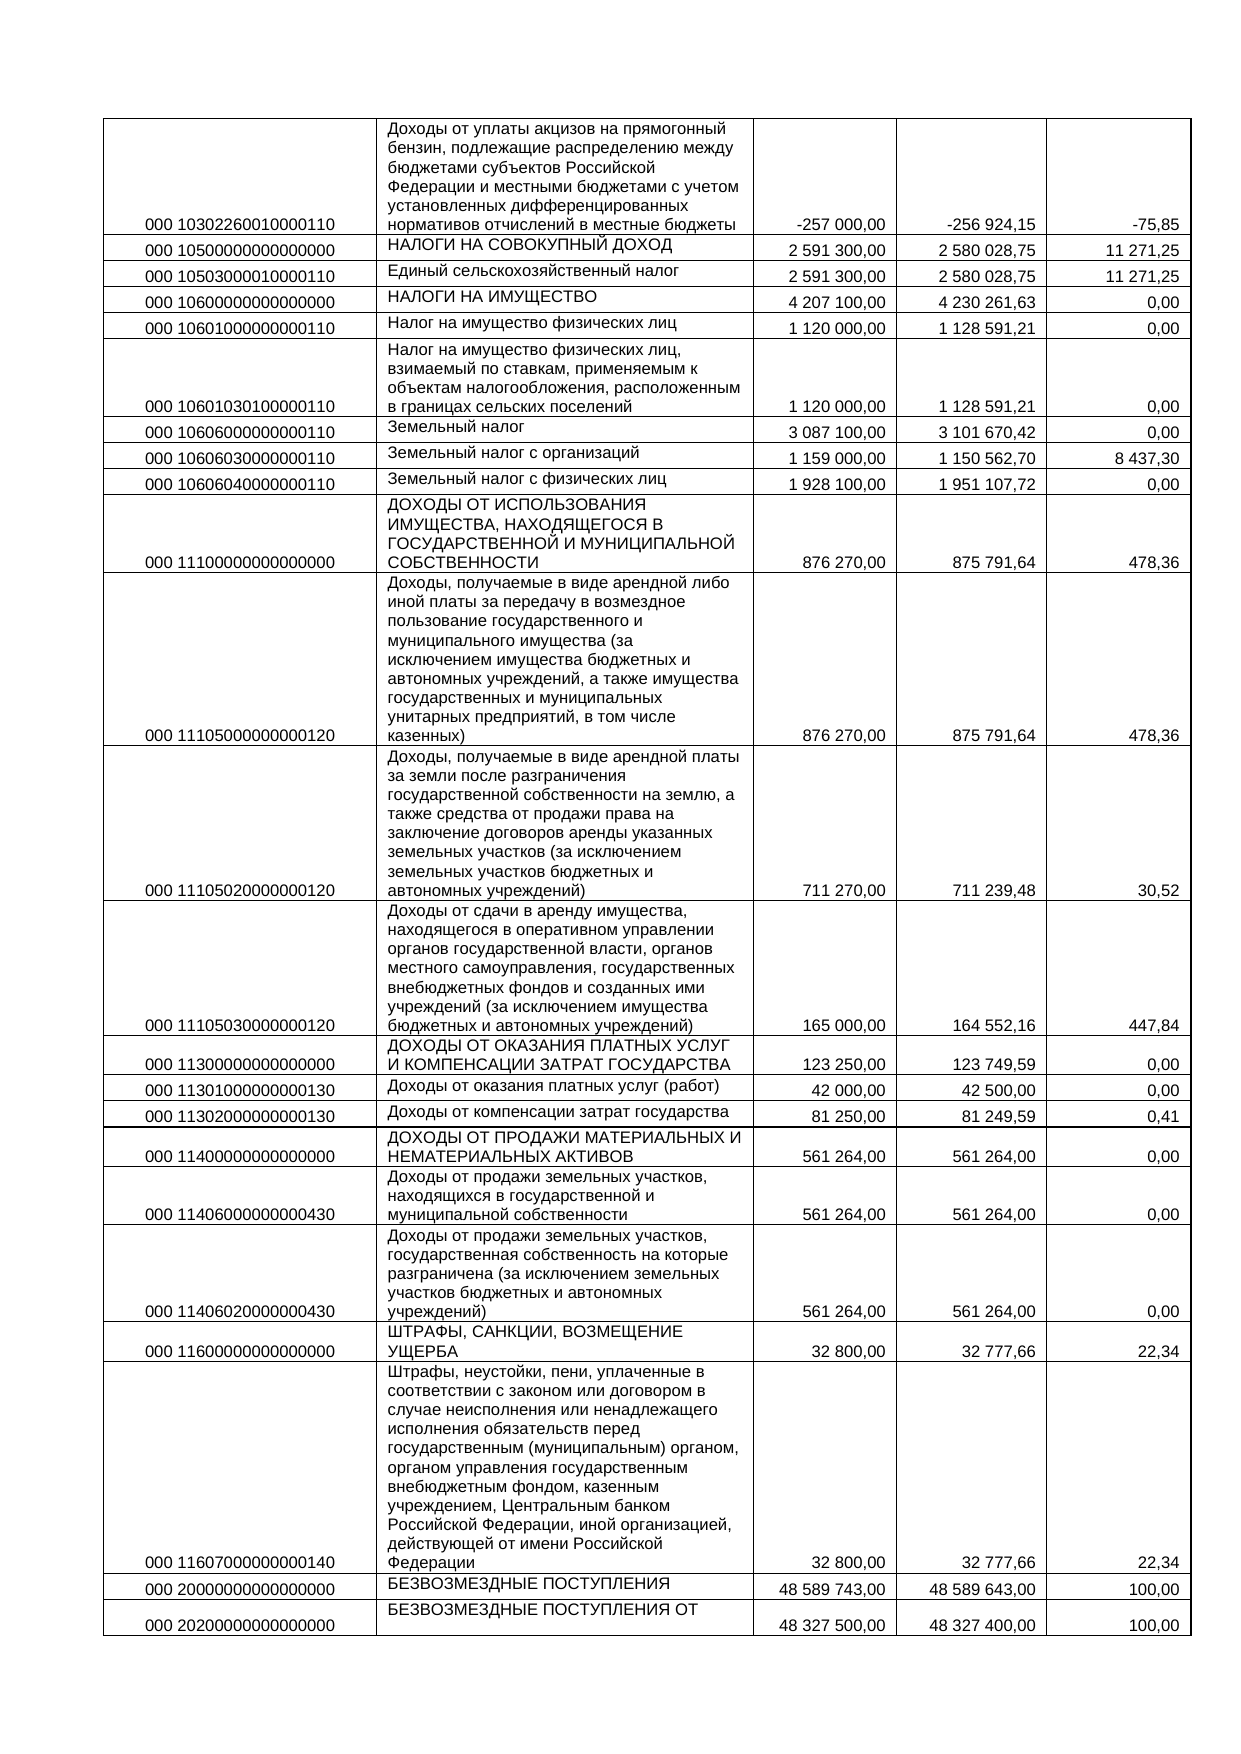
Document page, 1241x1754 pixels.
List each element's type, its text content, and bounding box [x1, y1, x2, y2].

table_cell 42 000,00 [754, 1075, 896, 1100]
table_cell 4 230 261,63 [897, 287, 1046, 312]
table_cell НАЛОГИ НА СОВОКУПНЫЙ ДОХОД [377, 235, 753, 260]
table_cell 2 580 028,75 [897, 235, 1046, 260]
table_cell 100,00 [1047, 1600, 1190, 1635]
table_cell 0,00 [1047, 469, 1190, 494]
table_cell 000 11406000000000430 [104, 1167, 376, 1224]
table_cell 2 580 028,75 [897, 261, 1046, 286]
table_cell 1 928 100,00 [754, 469, 896, 494]
table_cell Налог на имущество физических лиц [377, 313, 753, 338]
table_cell ШТРАФЫ, САНКЦИИ, ВОЗМЕЩЕНИЕ УЩЕРБА [377, 1322, 753, 1361]
table_cell 876 270,00 [754, 573, 896, 745]
table_cell 0,00 [1047, 417, 1190, 442]
table_cell 1 128 591,21 [897, 339, 1046, 416]
table_cell Земельный налог [377, 417, 753, 442]
table_cell 000 10503000010000110 [104, 261, 376, 286]
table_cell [377, 1600, 753, 1635]
table_cell 22,34 [1047, 1362, 1190, 1572]
table_cell 2 591 300,00 [754, 235, 896, 260]
table_cell 0,00 [1047, 1167, 1190, 1224]
table_cell 0,00 [1047, 1128, 1190, 1166]
table_cell 42 500,00 [897, 1075, 1046, 1100]
table_cell 165 000,00 [754, 901, 896, 1035]
table_cell 0,41 [1047, 1101, 1190, 1126]
table_cell 8 437,30 [1047, 443, 1190, 468]
table_cell 81 249,59 [897, 1101, 1046, 1126]
table_cell 81 250,00 [754, 1101, 896, 1126]
table_cell 000 11400000000000000 [104, 1128, 376, 1166]
table_cell 000 10302260010000110 [104, 119, 376, 234]
table_cell 000 10600000000000000 [104, 287, 376, 312]
table_cell Доходы от оказания платных услуг (работ) [377, 1075, 753, 1100]
table_cell -257 000,00 [754, 119, 896, 234]
table_cell 1 150 562,70 [897, 443, 1046, 468]
table_cell 000 10601000000000110 [104, 313, 376, 338]
table_cell ДОХОДЫ ОТ ИСПОЛЬЗОВАНИЯ ИМУЩЕСТВА, НАХОДЯЩЕГОСЯ В ГОСУДАРСТВЕННОЙ И МУНИЦИПАЛЬНОЙ СОБСТВЕННОСТИ [377, 495, 753, 572]
table_cell 48 327 500,00 [754, 1600, 896, 1635]
table_cell 0,00 [1047, 1075, 1190, 1100]
table_cell 561 264,00 [897, 1167, 1046, 1224]
table_cell 3 087 100,00 [754, 417, 896, 442]
table_cell Доходы, получаемые в виде арендной платы за земли после разграничения государственной собственности на землю, а также средства от продажи права на заключение договоров аренды указанных земельных участков (за исключением земельных участков бюджетных и автономных учреждений) [377, 746, 753, 900]
table_cell 000 11105000000000120 [104, 573, 376, 745]
table_cell 561 264,00 [754, 1225, 896, 1321]
table_cell 0,00 [1047, 313, 1190, 338]
table_cell 000 10601030100000110 [104, 339, 376, 416]
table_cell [104, 1600, 376, 1635]
table_cell 0,00 [1047, 287, 1190, 312]
table_cell 22,34 [1047, 1322, 1190, 1361]
table_cell Налог на имущество физических лиц, взимаемый по ставкам, применяемым к объектам налогообложения, расположенным в границах сельских поселений [377, 339, 753, 416]
table_cell 711 270,00 [754, 746, 896, 900]
table_cell 48 589 743,00 [754, 1574, 896, 1598]
table_cell 1 128 591,21 [897, 313, 1046, 338]
table_cell НАЛОГИ НА ИМУЩЕСТВО [377, 287, 753, 312]
table_cell 000 11406020000000430 [104, 1225, 376, 1321]
table_cell 711 239,48 [897, 746, 1046, 900]
table_cell 000 10606030000000110 [104, 443, 376, 468]
table_cell 123 250,00 [754, 1036, 896, 1074]
table_cell Доходы от сдачи в аренду имущества, находящегося в оперативном управлении органов государственной власти, органов местного самоуправления, государственных внебюджетных фондов и созданных ими учреждений (за исключением имущества бюджетных и автономных учреждений) [377, 901, 753, 1035]
table_cell БЕЗВОЗМЕЗДНЫЕ ПОСТУПЛЕНИЯ [377, 1574, 753, 1598]
table_cell 1 120 000,00 [754, 313, 896, 338]
table_cell 000 11105030000000120 [104, 901, 376, 1035]
table_cell 561 264,00 [897, 1225, 1046, 1321]
table_cell Единый сельскохозяйственный налог [377, 261, 753, 286]
table_cell 478,36 [1047, 495, 1190, 572]
table_cell 32 800,00 [754, 1322, 896, 1361]
table_cell 875 791,64 [897, 495, 1046, 572]
table_cell ДОХОДЫ ОТ ПРОДАЖИ МАТЕРИАЛЬНЫХ И НЕМАТЕРИАЛЬНЫХ АКТИВОВ [377, 1128, 753, 1166]
table_cell 478,36 [1047, 573, 1190, 745]
table_cell 000 11600000000000000 [104, 1322, 376, 1361]
table_cell 11 271,25 [1047, 235, 1190, 260]
table_cell Доходы от продажи земельных участков, государственная собственность на которые разграничена (за исключением земельных участков бюджетных и автономных учреждений) [377, 1225, 753, 1321]
table_cell 875 791,64 [897, 573, 1046, 745]
table_cell 0,00 [1047, 1036, 1190, 1074]
table_cell 000 10606040000000110 [104, 469, 376, 494]
table_cell 561 264,00 [754, 1167, 896, 1224]
table_cell 000 20000000000000000 [104, 1574, 376, 1598]
table_cell 000 11300000000000000 [104, 1036, 376, 1074]
table_cell 4 207 100,00 [754, 287, 896, 312]
table_cell 000 11100000000000000 [104, 495, 376, 572]
table_cell 123 749,59 [897, 1036, 1046, 1074]
table_cell -75,85 [1047, 119, 1190, 234]
table_cell 000 11302000000000130 [104, 1101, 376, 1126]
table_cell Доходы, получаемые в виде арендной либо иной платы за передачу в возмездное пользование государственного и муниципального имущества (за исключением имущества бюджетных и автономных учреждений, а также имущества государственных и муниципальных унитарных предприятий, в том числе казенных) [377, 573, 753, 745]
table_cell 000 11607000000000140 [104, 1362, 376, 1572]
table_cell 447,84 [1047, 901, 1190, 1035]
table_cell 000 11105020000000120 [104, 746, 376, 900]
table_cell 48 327 400,00 [897, 1600, 1046, 1635]
table_cell 11 271,25 [1047, 261, 1190, 286]
table_cell 561 264,00 [897, 1128, 1046, 1166]
table_cell 000 10606000000000110 [104, 417, 376, 442]
table_cell Доходы от уплаты акцизов на прямогонный бензин, подлежащие распределению между бюджетами субъектов Российской Федерации и местными бюджетами с учетом установленных дифференцированных нормативов отчислений в местные бюджеты [377, 119, 753, 234]
table_cell 164 552,16 [897, 901, 1046, 1035]
table_cell 32 777,66 [897, 1362, 1046, 1572]
table_cell 000 10500000000000000 [104, 235, 376, 260]
table_cell 100,00 [1047, 1574, 1190, 1598]
table_cell 0,00 [1047, 339, 1190, 416]
table_cell 1 120 000,00 [754, 339, 896, 416]
table_cell Доходы от продажи земельных участков, находящихся в государственной и муниципальной собственности [377, 1167, 753, 1224]
table_cell Доходы от компенсации затрат государства [377, 1101, 753, 1126]
table_cell Штрафы, неустойки, пени, уплаченные в соответствии с законом или договором в случае неисполнения или ненадлежащего исполнения обязательств перед государственным (муниципальным) органом, органом управления государственным внебюджетным фондом, казенным учреждением, Центральным банком Российской Федерации, иной организацией, действующей от имени Российской Федерации [377, 1362, 753, 1572]
table_cell 48 589 643,00 [897, 1574, 1046, 1598]
table_cell 876 270,00 [754, 495, 896, 572]
table_cell 32 777,66 [897, 1322, 1046, 1361]
table_cell 30,52 [1047, 746, 1190, 900]
table_cell 000 11301000000000130 [104, 1075, 376, 1100]
table_cell 0,00 [1047, 1225, 1190, 1321]
table_cell 3 101 670,42 [897, 417, 1046, 442]
table_cell 1 951 107,72 [897, 469, 1046, 494]
table_cell 561 264,00 [754, 1128, 896, 1166]
table_cell 1 159 000,00 [754, 443, 896, 468]
table_cell -256 924,15 [897, 119, 1046, 234]
table_cell 2 591 300,00 [754, 261, 896, 286]
table_cell Земельный налог с физических лиц [377, 469, 753, 494]
table_cell Земельный налог с организаций [377, 443, 753, 468]
table_cell ДОХОДЫ ОТ ОКАЗАНИЯ ПЛАТНЫХ УСЛУГ И КОМПЕНСАЦИИ ЗАТРАТ ГОСУДАРСТВА [377, 1036, 753, 1074]
table_cell 32 800,00 [754, 1362, 896, 1572]
